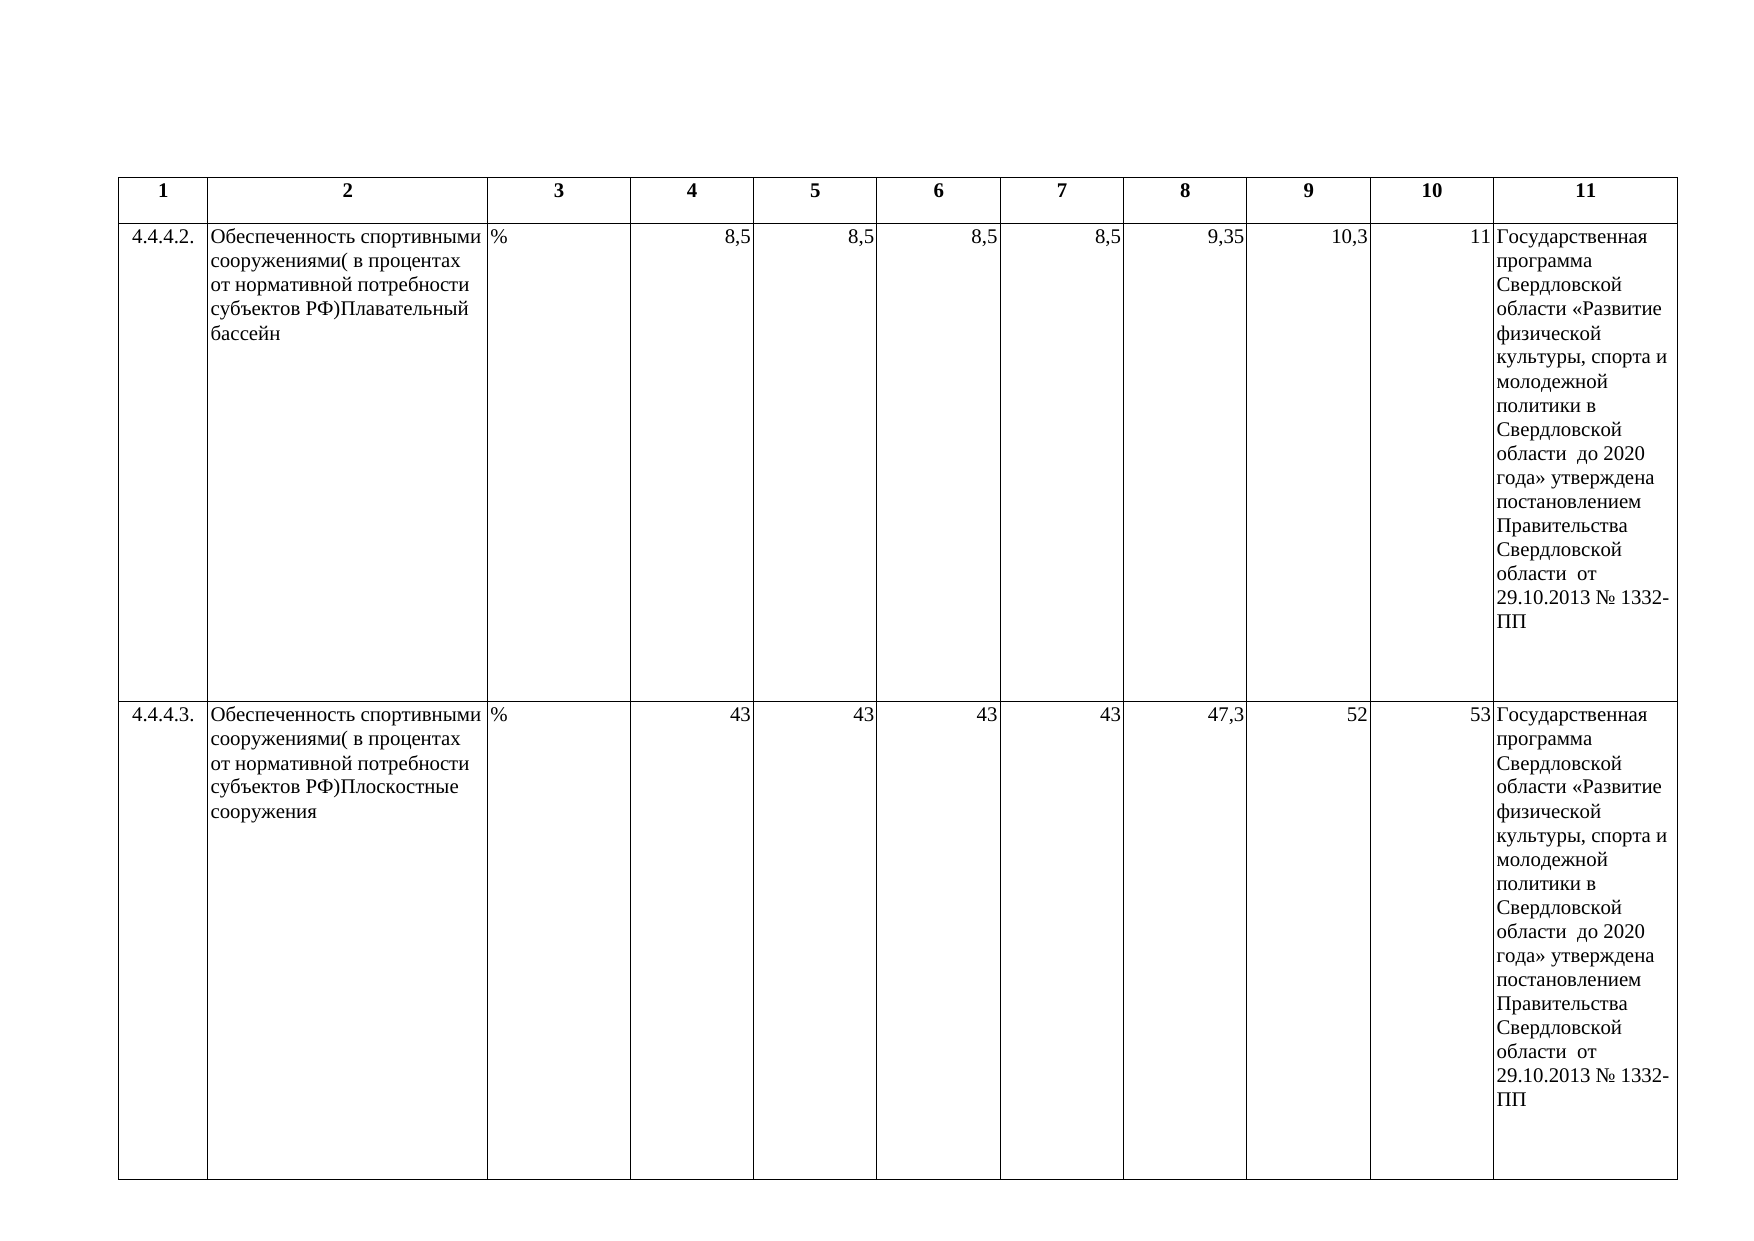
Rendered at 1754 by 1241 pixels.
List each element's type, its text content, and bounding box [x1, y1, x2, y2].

table_cell % [488, 702, 630, 1179]
table_cell 43 [877, 702, 1000, 1179]
table_cell 43 [631, 702, 753, 1179]
table_header 10 [1371, 178, 1493, 223]
table_header 9 [1247, 178, 1370, 223]
table_header 6 [877, 178, 1000, 223]
table_header 8 [1124, 178, 1246, 223]
table_cell 53 [1371, 702, 1493, 1179]
table_header 7 [1001, 178, 1123, 223]
table_cell % [488, 224, 630, 701]
table_cell 9,35 [1124, 224, 1246, 701]
table_header 1 [119, 178, 207, 223]
table_cell 10,3 [1247, 224, 1370, 701]
table_cell 52 [1247, 702, 1370, 1179]
table_header 2 [208, 178, 487, 223]
table_cell 47,3 [1124, 702, 1246, 1179]
table_cell 43 [1001, 702, 1123, 1179]
table_header 5 [754, 178, 876, 223]
table_header 4 [631, 178, 753, 223]
table_header 3 [488, 178, 630, 223]
table_cell 8,5 [754, 224, 876, 701]
table_cell 4.4.4.2. [119, 224, 207, 701]
table_cell 8,5 [1001, 224, 1123, 701]
table_cell 8,5 [877, 224, 1000, 701]
table_cell 11 [1371, 224, 1493, 701]
table_cell Обеспеченность спортивными сооружениями( в процентах от нормативной потребности субъектов РФ)Плавательный бассейн [208, 224, 487, 701]
table_cell 4.4.4.3. [119, 702, 207, 1179]
table_cell 8,5 [631, 224, 753, 701]
table_cell 43 [754, 702, 876, 1179]
table_cell Обеспеченность спортивными сооружениями( в процентах от нормативной потребности субъектов РФ)Плоскостные сооружения [208, 702, 487, 1179]
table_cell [1494, 702, 1677, 1179]
table_header 11 [1494, 178, 1677, 223]
